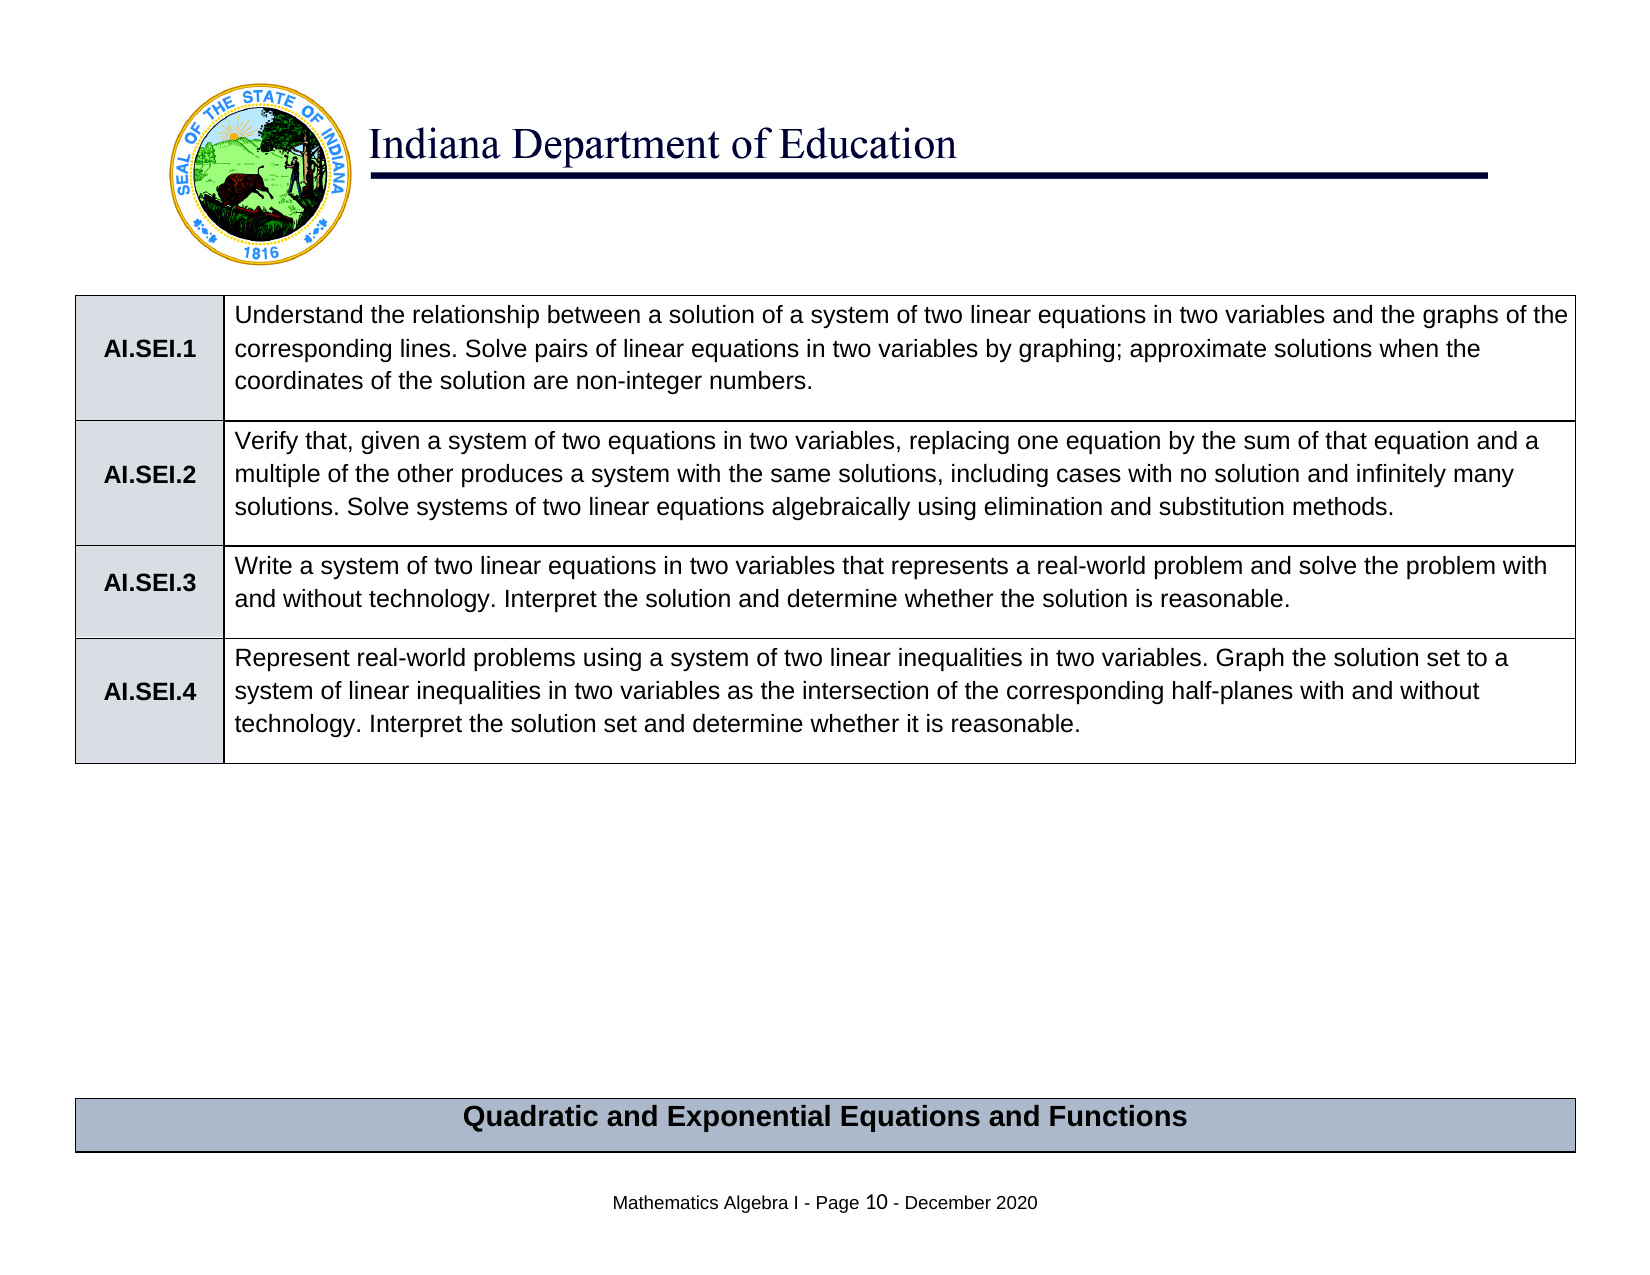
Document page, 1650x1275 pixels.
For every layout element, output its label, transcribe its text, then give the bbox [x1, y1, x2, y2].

table_cell Represent real-world problems using a system of two linear inequalities in two variables. Graph the solution set to a system of linear inequalities in two variables as the intersection of the corresponding half-planes with and without technology. Interpret the solution set and determine whether it is reasonable. [225, 639, 1575, 763]
table_cell Write a system of two linear equations in two variables that represents a real-world problem and solve the problem with and without technology. Interpret the solution and determine whether the solution is reasonable. [225, 547, 1575, 637]
table_cell AI.SEI.2 [76, 421, 223, 545]
table_cell Understand the relationship between a solution of a system of two linear equations in two variables and the graphs of the corresponding lines. Solve pairs of linear equations in two variables by graphing; approximate solutions when the coordinates of the solution are non-integer numbers. [225, 296, 1575, 420]
table_cell AI.SEI.3 [76, 546, 223, 637]
table_header Quadratic and Exponential Equations and Functions [76, 1099, 1575, 1151]
table_cell Verify that, given a system of two equations in two variables, replacing one equation by the sum of that equation and a multiple of the other produces a system with the same solutions, including cases with no solution and infinitely many solutions. Solve systems of two linear equations algebraically using elimination and substitution methods. [225, 422, 1575, 545]
table_cell AI.SEI.1 [76, 296, 223, 420]
picture [162, 75, 1488, 276]
table_cell AI.SEI.4 [76, 639, 223, 763]
